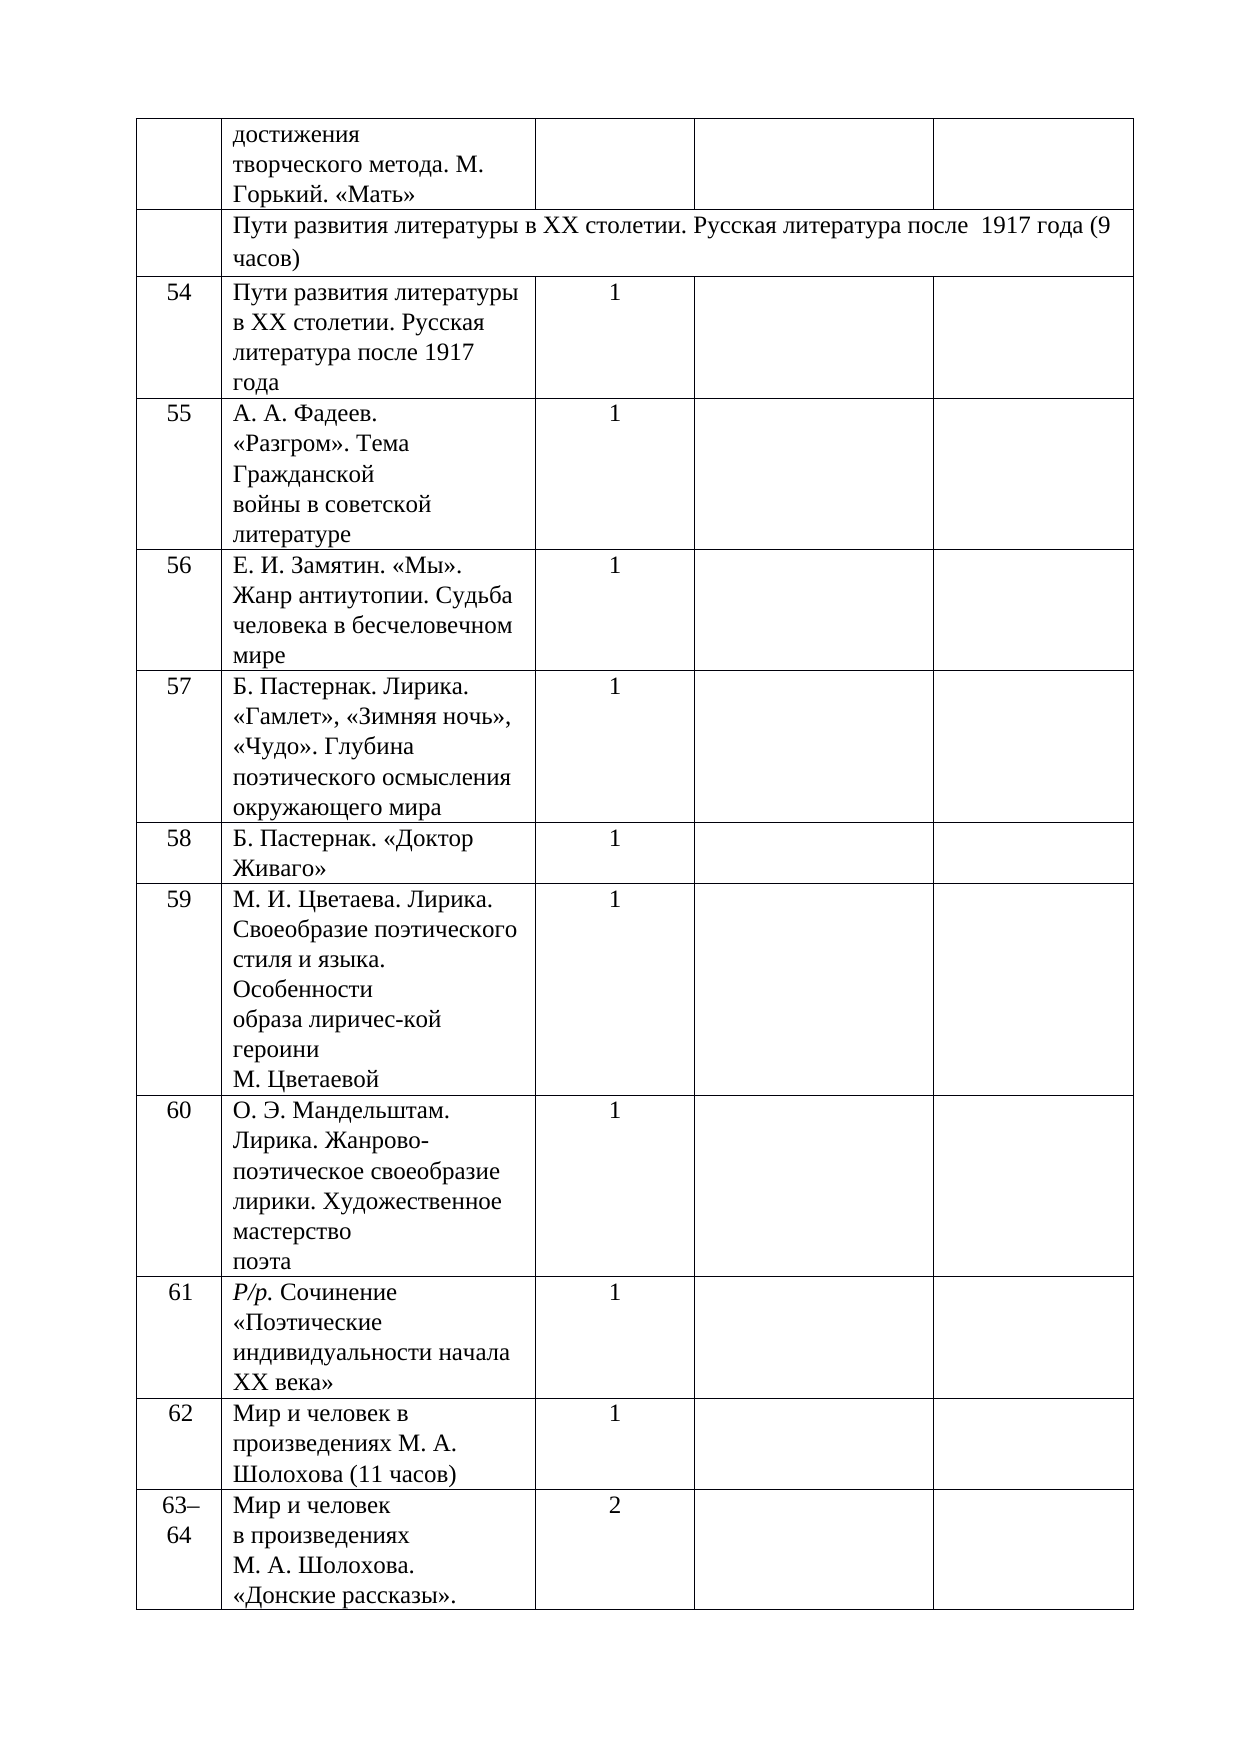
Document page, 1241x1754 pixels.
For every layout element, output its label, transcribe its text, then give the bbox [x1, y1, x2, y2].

table_cell 60 [137, 1096, 221, 1276]
table_cell 62 [137, 1399, 221, 1489]
table_cell [934, 550, 1133, 670]
table_cell 1 [536, 1277, 694, 1397]
table_cell 1 [536, 1399, 694, 1489]
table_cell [222, 119, 535, 209]
table_cell [934, 399, 1133, 549]
table_cell А. А. Фадеев. «Разгром». Тема Гражданской войны в советской литературе [222, 399, 535, 549]
table_cell [695, 119, 933, 209]
table_cell [934, 884, 1133, 1094]
table_cell [695, 1096, 933, 1276]
table_cell Б. Пастернак. «Доктор Живаго» [222, 823, 535, 883]
table_cell [934, 277, 1133, 397]
table_cell [695, 1399, 933, 1489]
table_cell 1 [536, 550, 694, 670]
table_cell 57 [137, 671, 221, 822]
table_cell 58 [137, 823, 221, 883]
table_cell [934, 119, 1133, 209]
table_cell [695, 550, 933, 670]
table_cell 1 [536, 119, 694, 209]
table_cell [934, 671, 1133, 822]
table_cell [695, 1277, 933, 1397]
table_cell 59 [137, 884, 221, 1094]
table_cell 2 [536, 1490, 694, 1609]
table_cell [695, 671, 933, 822]
table_cell 55 [137, 399, 221, 549]
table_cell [222, 1490, 535, 1609]
table_cell О. Э. Мандельштам. Лирика. Жанрово-поэтическое своеобразие лирики. Художественное мастерство поэта [222, 1096, 535, 1276]
table_cell 1 [536, 399, 694, 549]
table_cell 1 [536, 884, 694, 1094]
table_cell [695, 1490, 933, 1609]
table_cell Пути развития литературы в XX столетии. Русская литература после 1917 года (9 часов) [222, 210, 1133, 276]
table_cell 56 [137, 550, 221, 670]
table_cell Мир и человек в произведениях М. А. Шолохова (11 часов) [222, 1399, 535, 1489]
table_cell 61 [137, 1277, 221, 1397]
table_cell Р/р. Сочинение «Поэтические индивидуальности начала XX века» [222, 1277, 535, 1397]
table_cell Пути развития литературы в XX столетии. Русская литература после 1917 года [222, 277, 535, 397]
table_cell 1 [536, 823, 694, 883]
table_cell [934, 823, 1133, 883]
table_cell [695, 277, 933, 397]
table_cell [137, 210, 221, 276]
table_cell [934, 1096, 1133, 1276]
table_cell Е. И. Замятин. «Мы». Жанр антиутопии. Судьба человека в бесчеловечном мире [222, 550, 535, 670]
table_cell 63– 64 [137, 1490, 221, 1609]
table_cell 1 [536, 671, 694, 822]
table_cell [695, 399, 933, 549]
table_cell [934, 1399, 1133, 1489]
table_cell Б. Пастернак. Лирика. «Гамлет», «Зимняя ночь», «Чудо». Глубина поэтического осмысления окружающего мира [222, 671, 535, 822]
table_cell 1 [536, 1096, 694, 1276]
table_cell М. И. Цветаева. Лирика. Своеобразие поэтического стиля и языка. Особенности образа лиричес-кой героини М. Цветаевой [222, 884, 535, 1094]
table_cell 53 [137, 119, 221, 209]
table_cell [934, 1490, 1133, 1609]
table_cell 54 [137, 277, 221, 397]
table_cell 1 [536, 277, 694, 397]
table_cell [934, 1277, 1133, 1397]
table_cell [695, 823, 933, 883]
table_cell [695, 884, 933, 1094]
